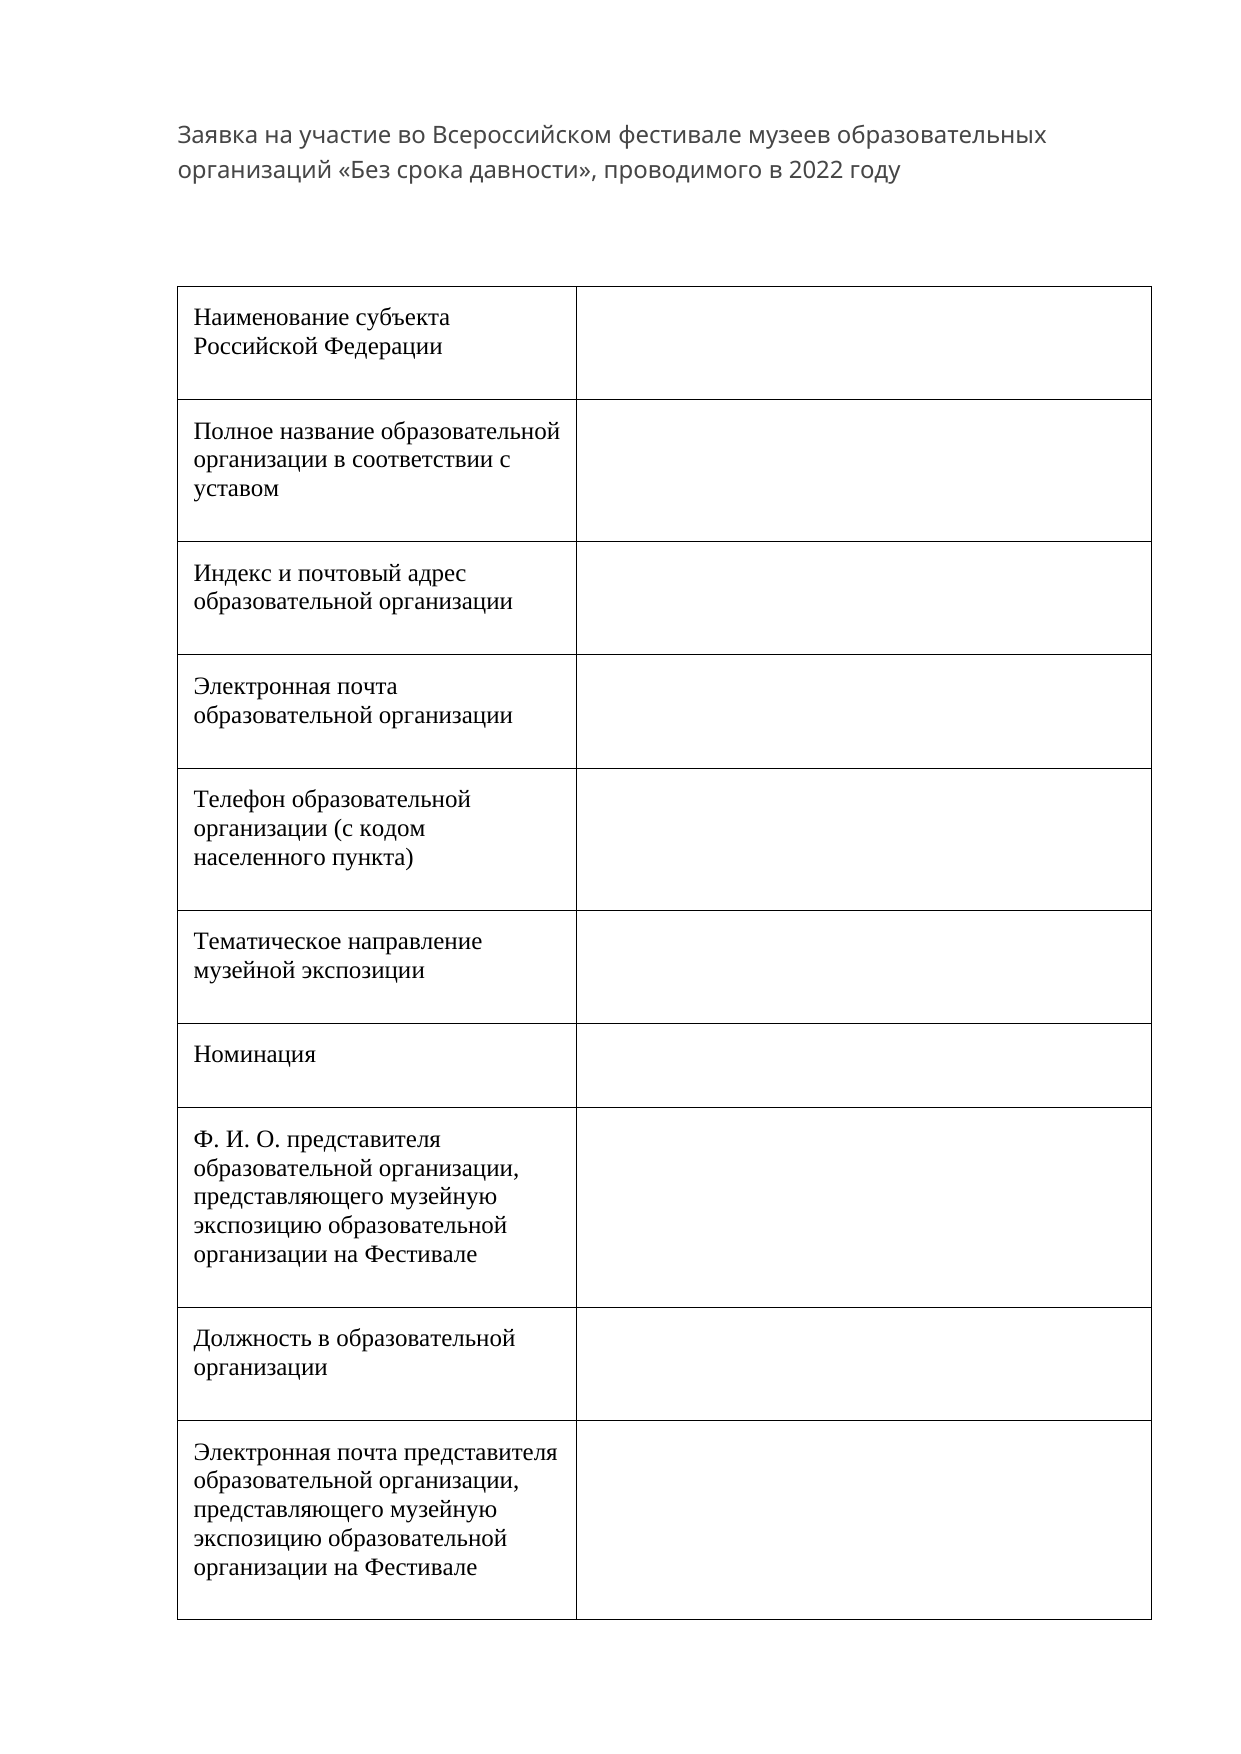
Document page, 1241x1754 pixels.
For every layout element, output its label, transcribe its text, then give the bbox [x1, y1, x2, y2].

table_header [577, 287, 1151, 399]
table_cell Полное название образовательной организации в соответствии с уставом [178, 400, 576, 541]
table_cell Номинация [178, 1024, 576, 1107]
table_cell [577, 911, 1151, 1023]
table_cell [577, 1024, 1151, 1107]
table_cell Ф. И. О. представителя образовательной организации, представляющего музейную экспозицию образовательной организации на Фестивале [178, 1108, 576, 1307]
table_cell Телефон образовательной организации (с кодом населенного пункта) [178, 769, 576, 909]
table_cell Электронная почта представителя образовательной организации, представляющего музейную экспозицию образовательной организации на Фестивале [178, 1421, 576, 1619]
table_cell [577, 400, 1151, 541]
table_cell Электронная почта образовательной организации [178, 655, 576, 767]
table_header Наименование субъекта Российской Федерации [178, 287, 576, 399]
table_cell [577, 1308, 1151, 1420]
table_cell Индекс и почтовый адрес образовательной организации [178, 542, 576, 654]
table_cell Тематическое направление музейной экспозиции [178, 911, 576, 1023]
text Заявка на участие во Всероссийском фестивале музеев образовательных организаций «Без срока давности», проводимого в 2022 году [177, 118, 1152, 186]
table_cell [577, 542, 1151, 654]
table_cell Должность в образовательной организации [178, 1308, 576, 1420]
table_cell [577, 769, 1151, 909]
table_cell [577, 1421, 1151, 1619]
table_cell [577, 1108, 1151, 1307]
table_cell [577, 655, 1151, 767]
